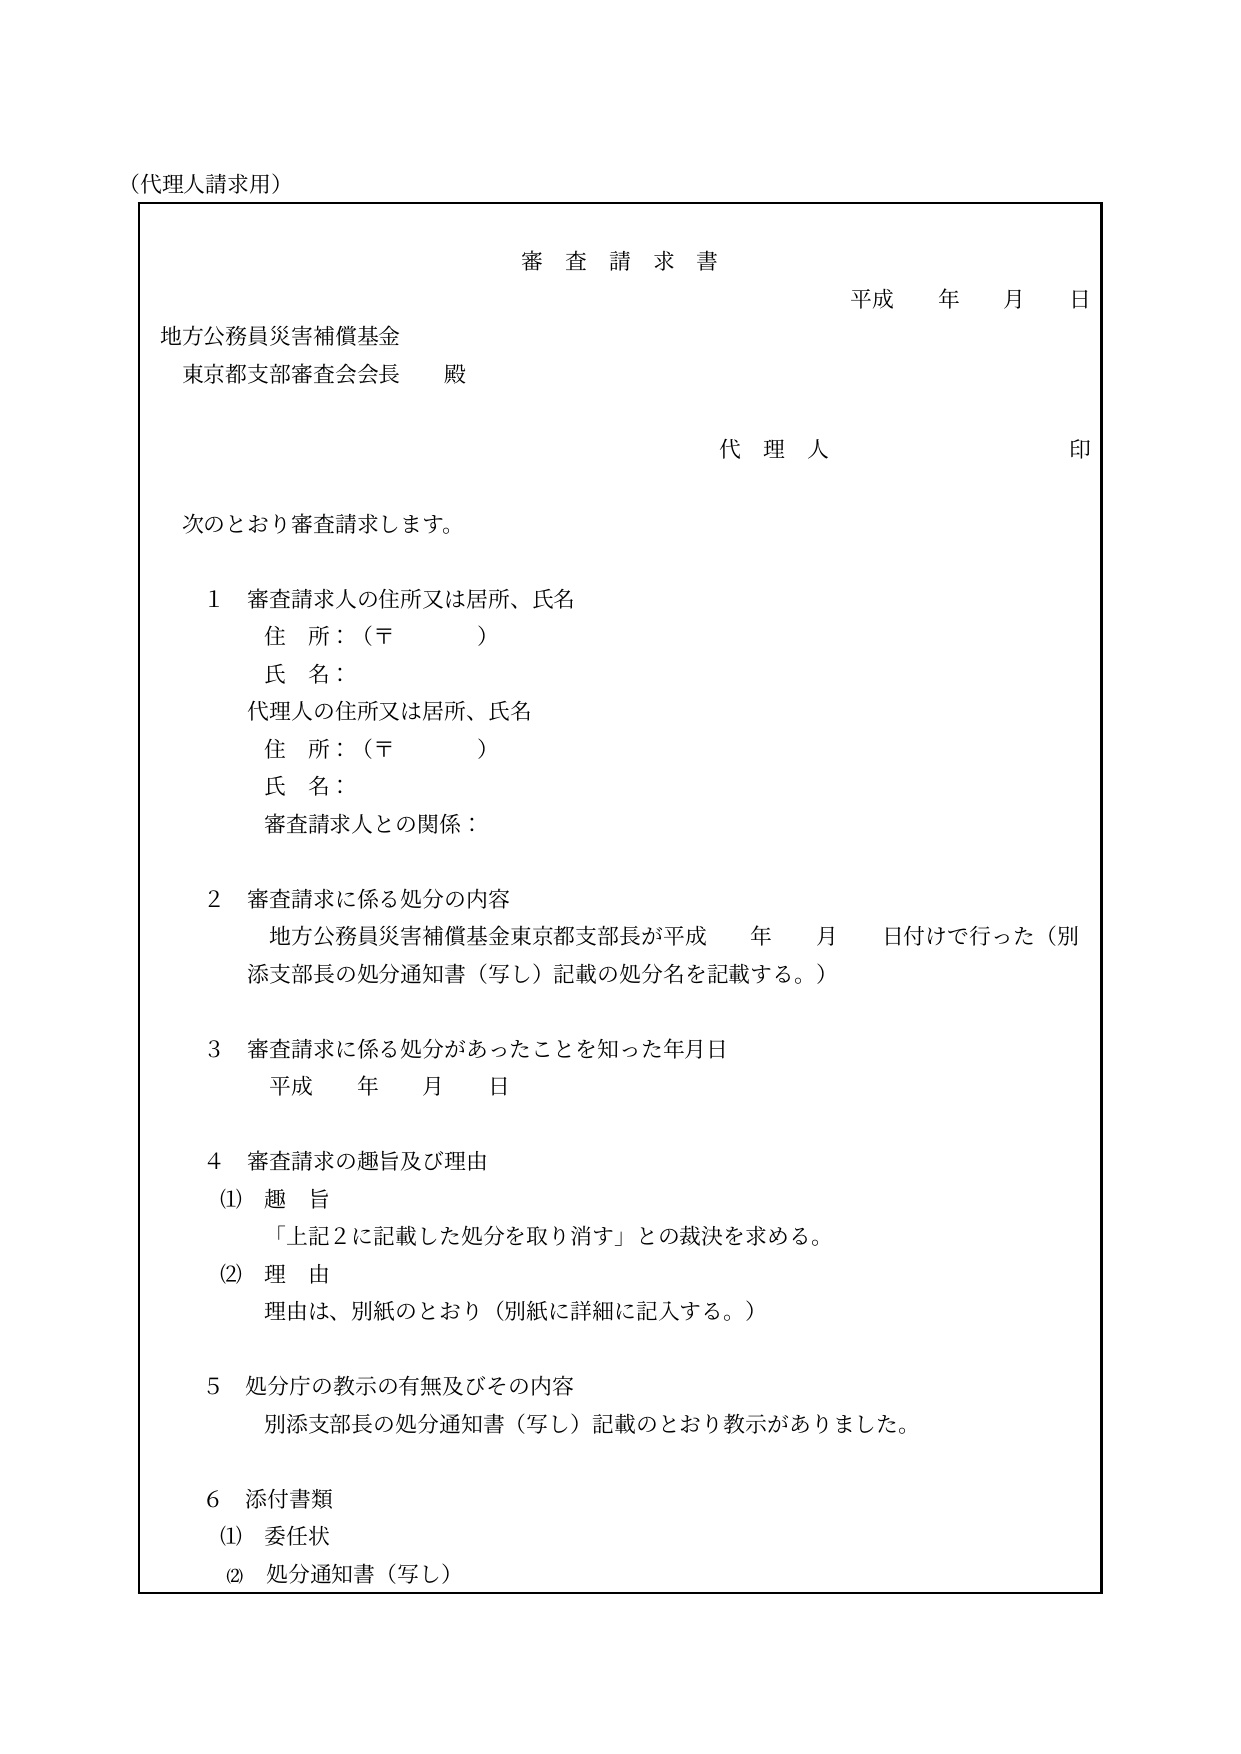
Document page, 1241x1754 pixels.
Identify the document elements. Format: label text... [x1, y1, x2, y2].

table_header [140, 204, 1100, 1592]
text （代理人請求用） [118, 164, 1122, 202]
